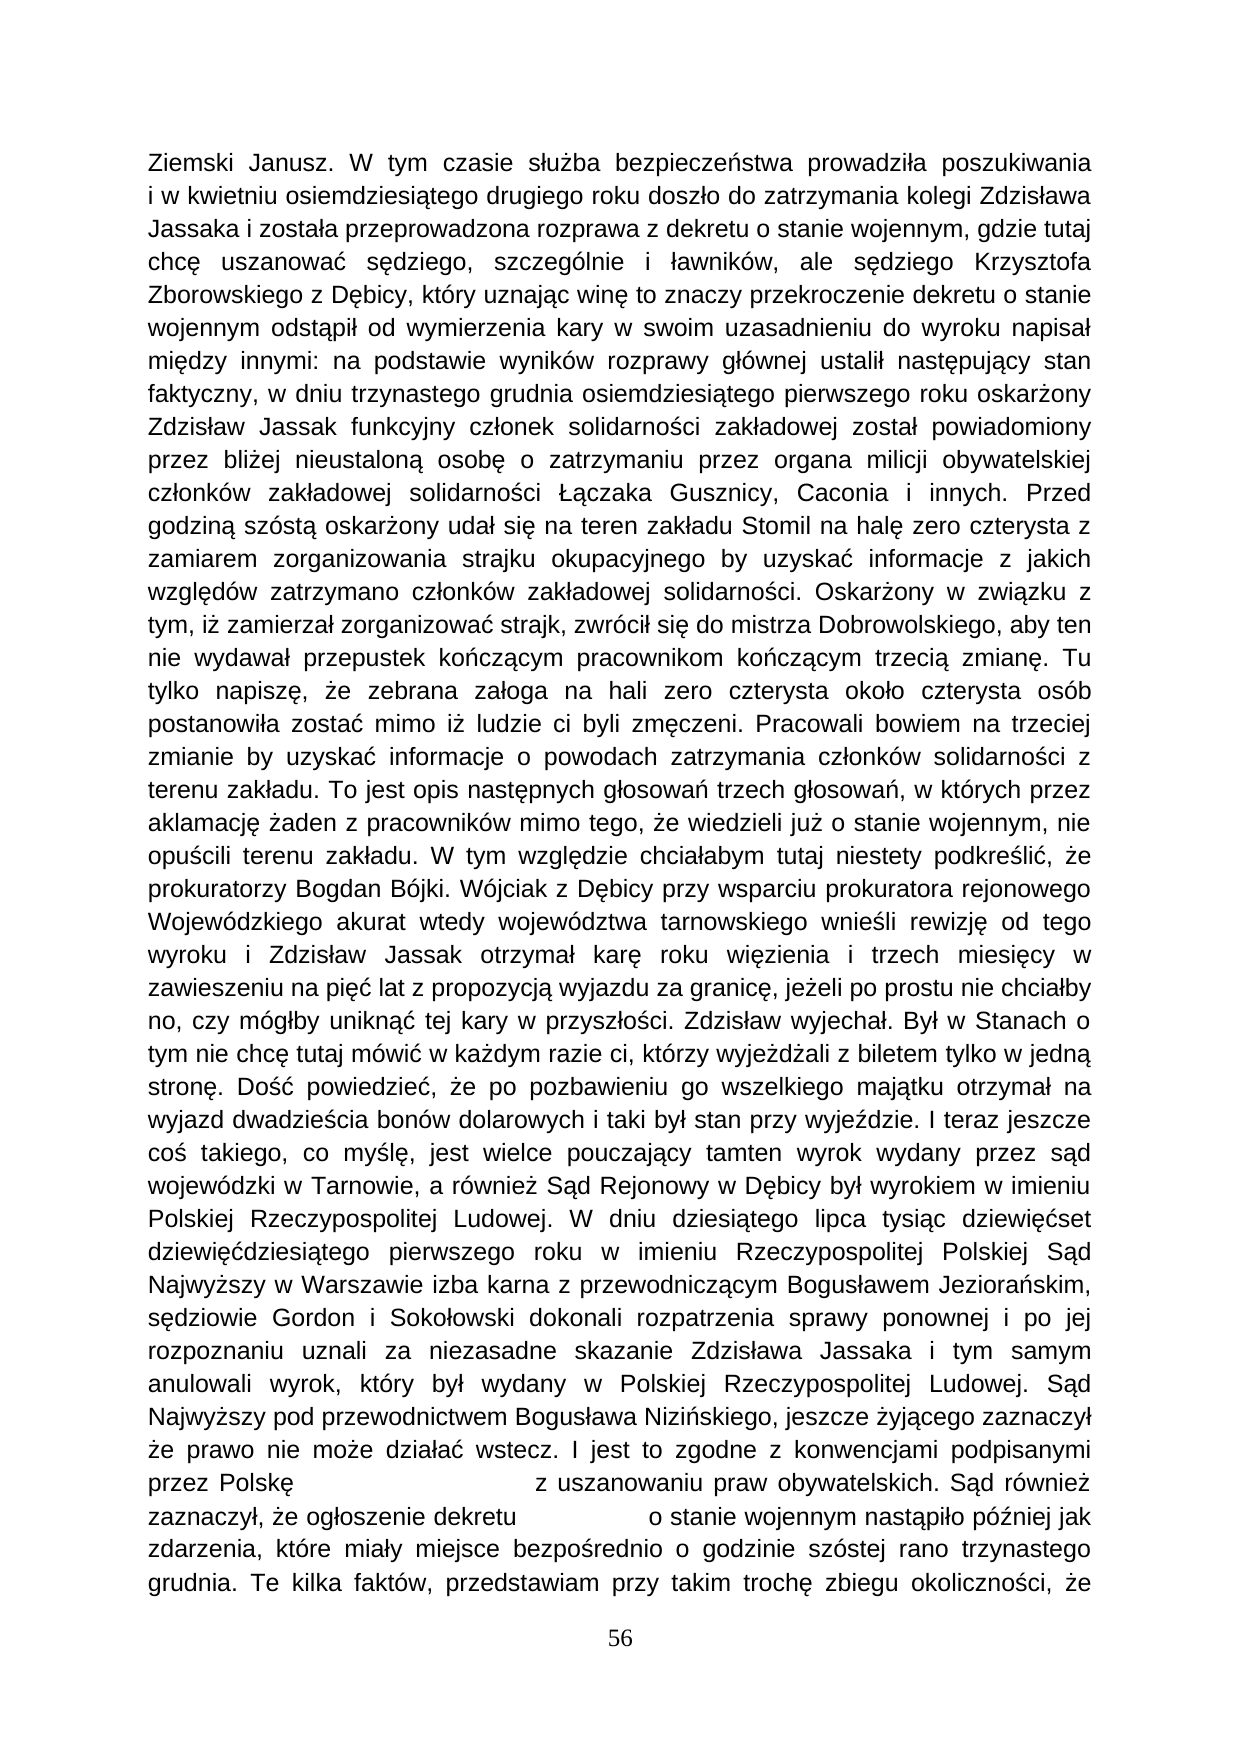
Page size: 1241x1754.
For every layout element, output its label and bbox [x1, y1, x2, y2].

text [148, 148, 1093, 1596]
